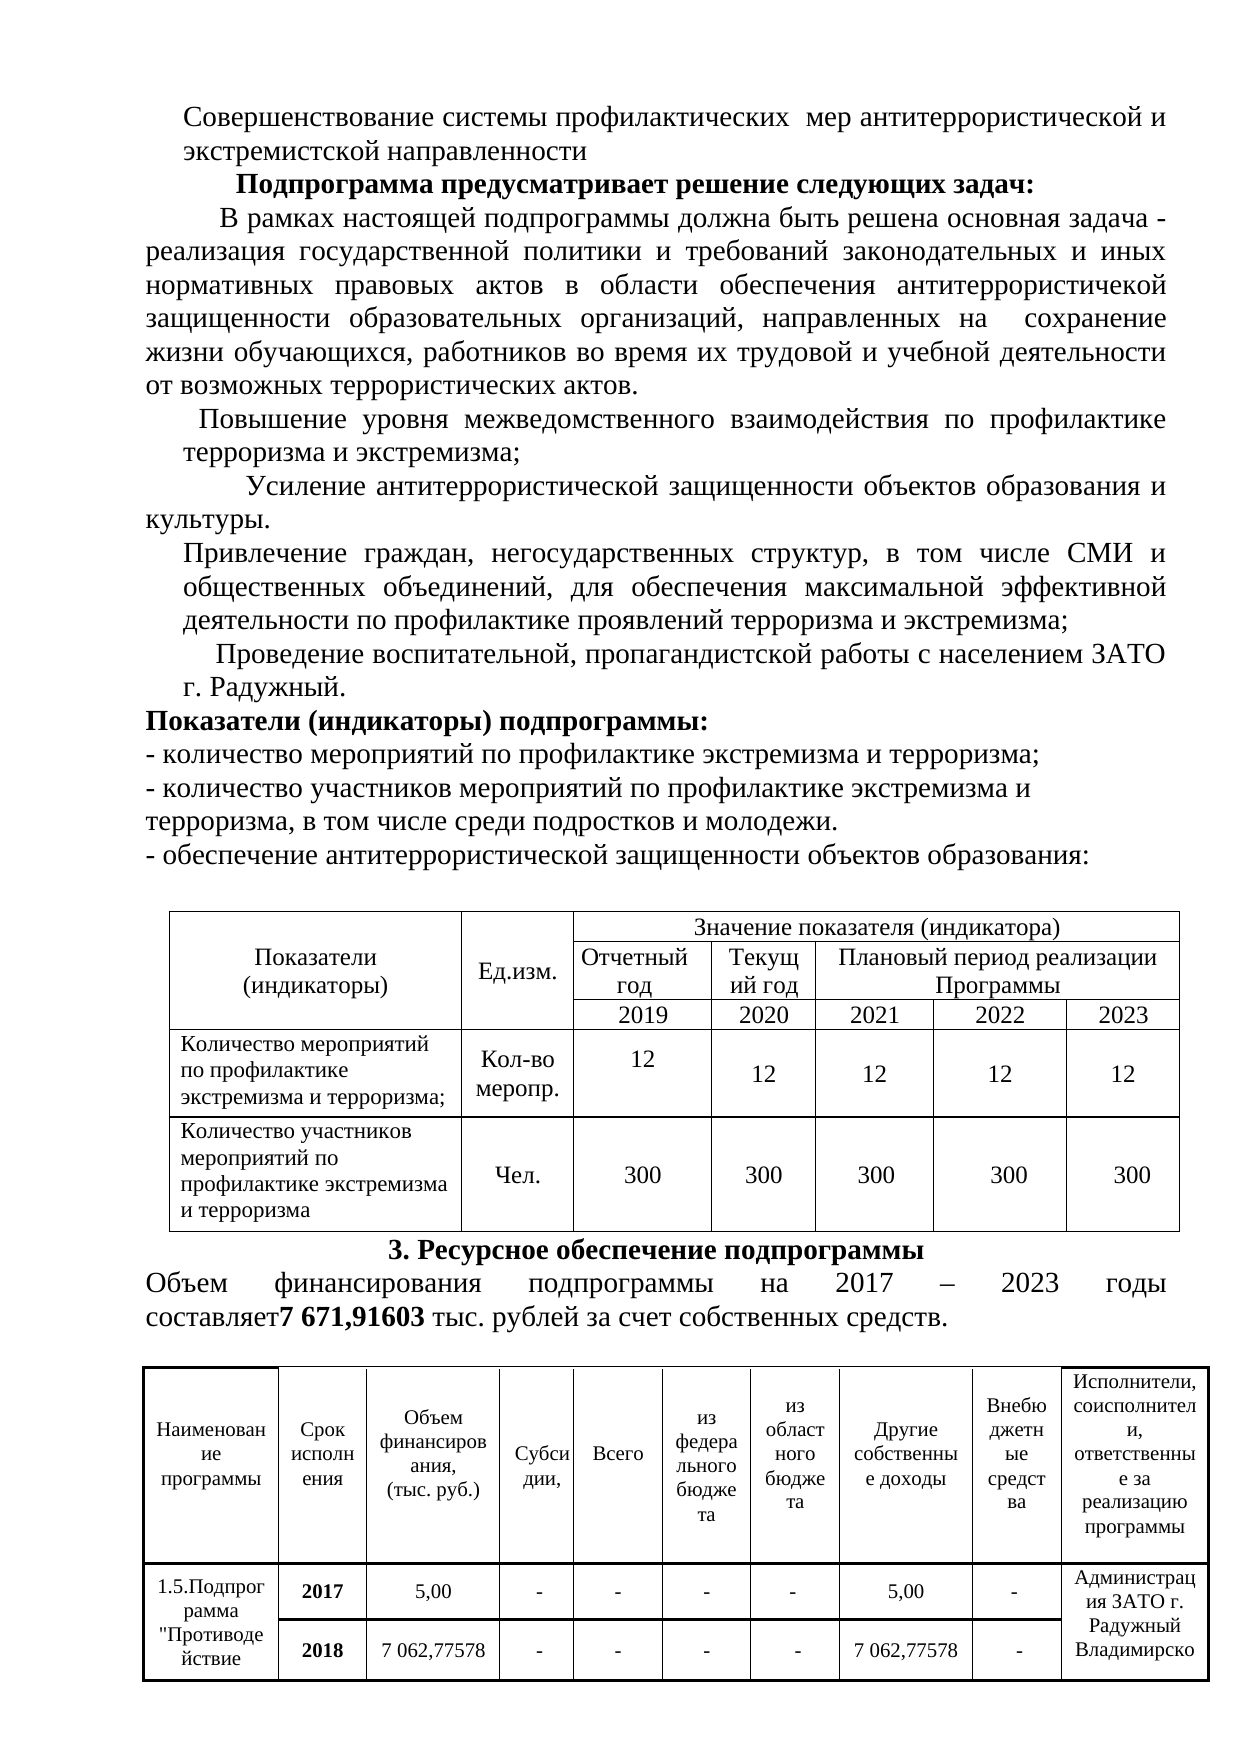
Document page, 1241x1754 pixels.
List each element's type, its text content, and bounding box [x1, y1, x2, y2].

table_cell 5,00 [840, 1565, 972, 1618]
table_cell - [751, 1565, 839, 1618]
table_header Ед.изм. [462, 912, 573, 1029]
table_cell Чел. [462, 1118, 573, 1231]
table_cell 2022 [934, 1000, 1066, 1029]
text В рамках настоящей подпрограммы должна быть решена основная задача - реализация государственной политики и требований законодательных и иных нормативных правовых актов в области обеспечения антитеррористичекой защищенности образовательных организаций, направленных на сохранение жизни обучающихся, работников во время их трудовой и учебной деятельности от возможных террористических актов. [145, 200, 1167, 401]
text Совершенствование системы профилактических мер антитеррористической и экстремистской направленности [183, 99, 1167, 166]
table_cell - [574, 1565, 662, 1618]
text Проведение воспитательной, пропагандистской работы с населением ЗАТО г. Радужный. [183, 636, 1167, 703]
table_cell Плановый период реализации Программы [816, 942, 1179, 999]
table_header из федерального бюджета [662, 1367, 751, 1562]
text Привлечение граждан, негосударственных структур, в том числе СМИ и общественных объединений, для обеспечения максимальной эффективной деятельности по профилактике проявлений терроризма и экстремизма; [183, 535, 1167, 636]
table_cell 2021 [816, 1000, 933, 1029]
table_cell Текущий год [712, 942, 815, 999]
table_header Субсидии, [500, 1367, 573, 1562]
table_cell 300 [934, 1118, 1066, 1231]
text Повышение уровня межведомственного взаимодействия по профилактике терроризма и экстремизма; [183, 401, 1167, 468]
text Усиление антитеррористической защищенности объектов образования и культуры. [145, 468, 1167, 535]
table_cell - [973, 1621, 1061, 1678]
table_cell Количество мероприятий по профилактике экстремизма и терроризма; [170, 1030, 461, 1116]
table_cell 7 062,77578 [367, 1621, 499, 1678]
table_cell 12 [574, 1030, 711, 1116]
table_cell 300 [1067, 1118, 1179, 1231]
table_header Исполнители, соисполнители, ответственные за реализацию программы [1062, 1369, 1207, 1562]
text - количество мероприятий по профилактике экстремизма и терроризма; [145, 736, 1167, 770]
table_header Всего [574, 1367, 662, 1562]
table_header Значение показателя (индикатора) [574, 912, 1179, 941]
table_header Другие собственные доходы [840, 1367, 972, 1562]
text Подпрограмма предусматривает решение следующих задач: [183, 166, 1167, 200]
table_cell 300 [712, 1118, 815, 1231]
table_cell - [751, 1621, 839, 1678]
table_cell 2018 [279, 1621, 366, 1678]
table_header Наименование программы [145, 1369, 278, 1562]
table_cell 1.5.Подпрограмма "Противодействие терроризму и экстремизму на территории ЗАТО г. Радужный Владимирской области" [145, 1565, 278, 1678]
text - обеспечение антитеррористической защищенности объектов образования: [145, 837, 1167, 871]
table_header Показатели (индикаторы) [170, 912, 461, 1029]
table_cell 12 [1067, 1030, 1179, 1116]
text Показатели (индикаторы) подпрограммы: [145, 703, 1167, 736]
table_cell Количество участников мероприятий по профилактике экстремизма и терроризма [170, 1118, 461, 1231]
table_cell 12 [816, 1030, 933, 1116]
table_header Объем финансирования, (тыс. руб.) [367, 1367, 500, 1562]
table_cell - [574, 1621, 662, 1678]
table_cell 12 [712, 1030, 815, 1116]
table_cell Отчетный год [574, 942, 711, 999]
table_cell - [663, 1621, 750, 1678]
table_header Внебюджетные средства [972, 1367, 1061, 1562]
table_cell - [973, 1565, 1061, 1618]
table_cell 2017 [279, 1565, 366, 1618]
table_cell - [500, 1621, 573, 1678]
table_cell 2020 [712, 1000, 815, 1029]
table_cell Администрация ЗАТО г. Радужный Владимирской области; Комиссия по делам несовершеннолетних и защите их прав, Управление образования администрации ЗАТО г. Радужный Владимирской области, МКУ «ККиС», МКУ «УГОЧС», МКУ «ГКМХ», МКУ «УАЗ», [1062, 1565, 1207, 1678]
table_cell Кол-во меропр. [462, 1030, 573, 1116]
table_cell 7 062,77578 [840, 1621, 972, 1678]
table_header Срок исполнения [279, 1367, 367, 1562]
table_header из областного бюджета [751, 1367, 839, 1562]
table_cell - [663, 1565, 750, 1618]
table_cell 2019 [574, 1000, 711, 1029]
table_cell 300 [816, 1118, 933, 1231]
table_cell 12 [934, 1030, 1066, 1116]
table_cell - [500, 1565, 573, 1618]
text - количество участников мероприятий по профилактике экстремизма и терроризма, в том числе среди подростков и молодежи. [145, 770, 1167, 837]
table_cell 300 [574, 1118, 711, 1231]
text 3. Ресурсное обеспечение подпрограммы [145, 938, 1167, 1265]
table_cell 2023 [1067, 1000, 1179, 1029]
table_cell 5,00 [367, 1565, 499, 1618]
text Объем финансирования подпрограммы на 2017 – 2023 годы составляет7 671,91603 тыс. рублей за счет собственных средств. [145, 1265, 1167, 1332]
